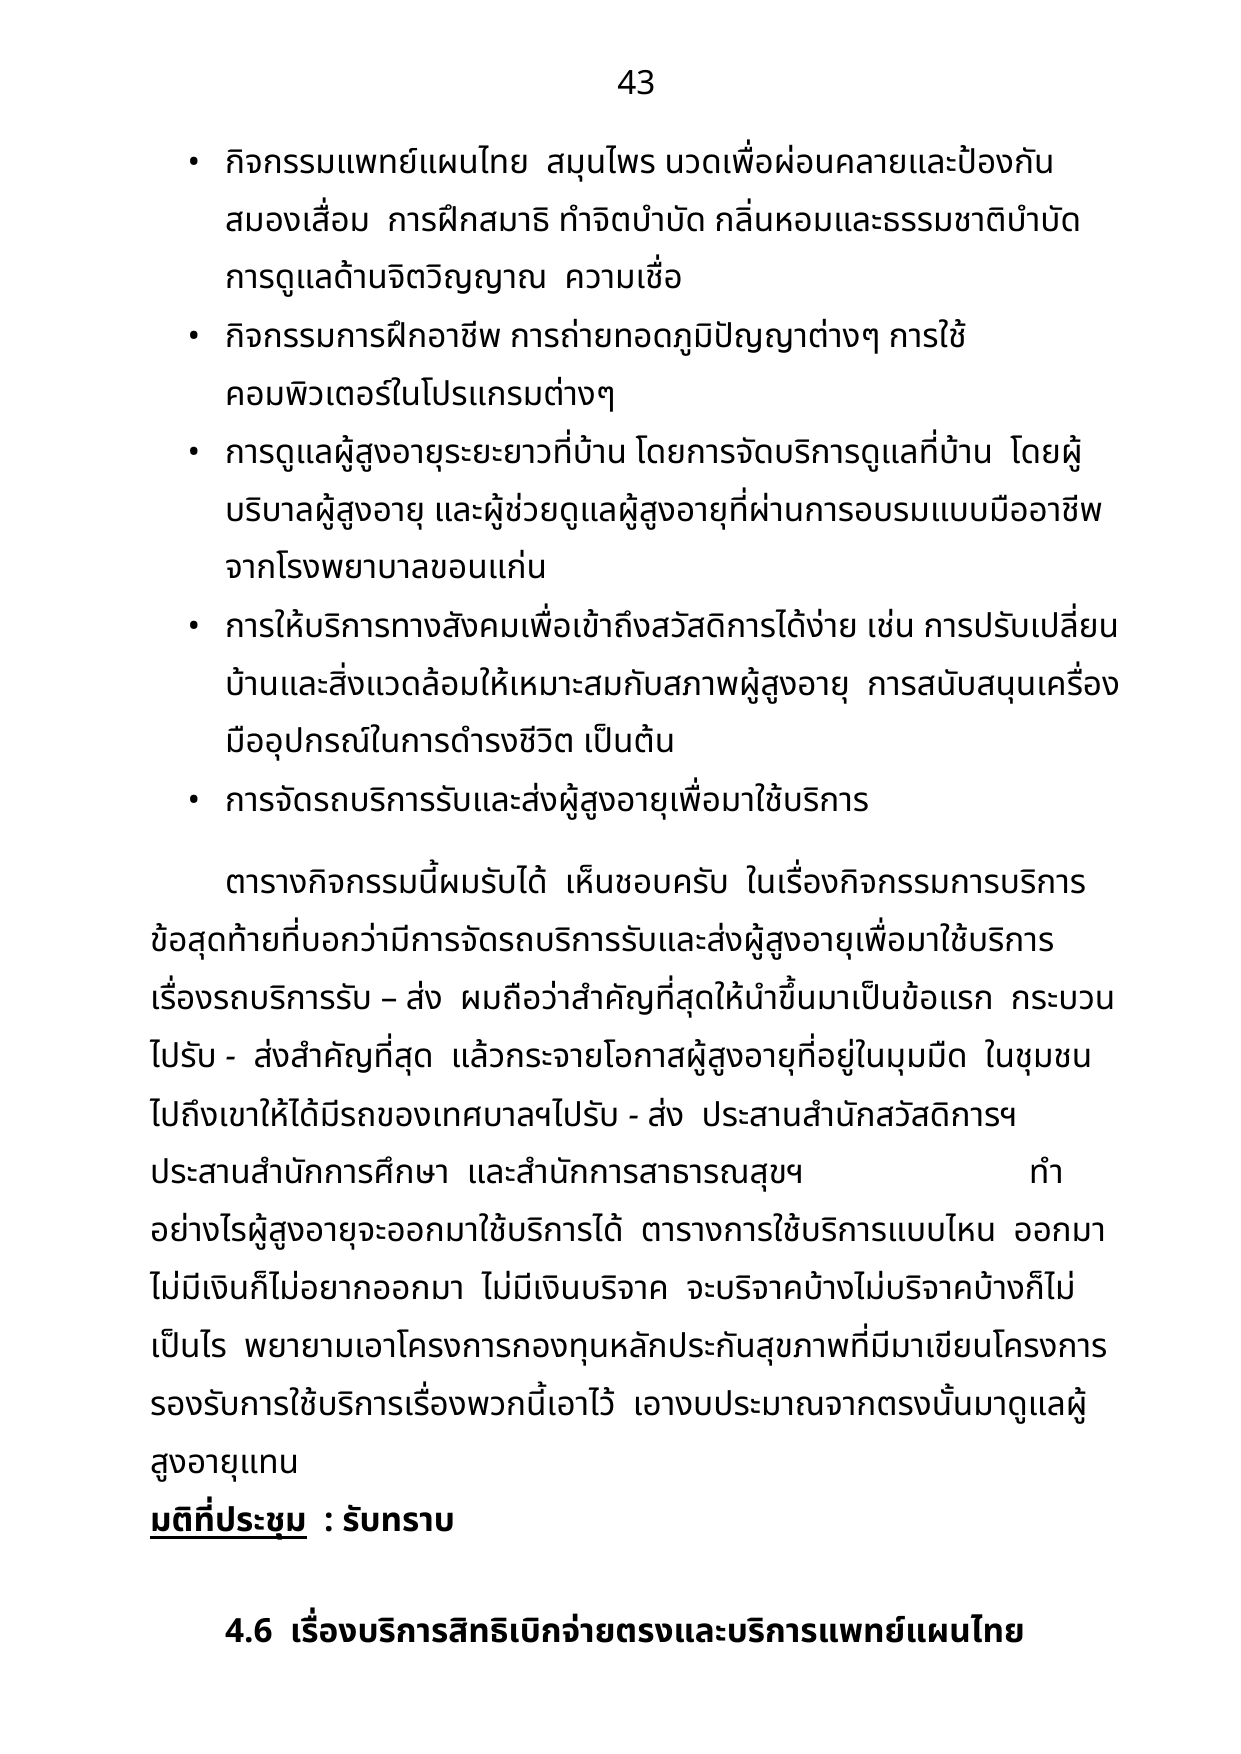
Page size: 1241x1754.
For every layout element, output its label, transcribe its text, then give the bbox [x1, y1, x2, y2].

list กิจกรรมการฝึกอาชีพ การถ่ายทอดภูมิปัญญาต่างๆ การใช้คอมพิวเตอร์ในโปรแกรมต่างๆ [187, 311, 1122, 420]
list การจัดรถบริการรับและส่งผู้สูงอายุเพื่อมาใช้บริการ [187, 775, 1122, 826]
list กิจกรรมแพทย์แผนไทย สมุนไพร นวดเพื่อผ่อนคลายและป้องกันสมองเสื่อม การฝึกสมาธิ ทำจิตบำบัด กลิ่นหอมและธรรมชาติบำบัด การดูแลด้านจิตวิญญาณ ความเชื่อ [187, 137, 1122, 304]
text ตารางกิจกรรมนี้ผมรับได้ เห็นชอบครับ ในเรื่องกิจกรรมการบริการข้อสุดท้ายที่บอกว่ามีการจัดรถบริการรับและส่งผู้สูงอายุเพื่อมาใช้บริการ เรื่องรถบริการรับ – ส่ง ผมถือว่าสำคัญที่สุดให้นำขึ้นมาเป็นข้อแรก กระบวนไปรับ - ส่งสำคัญที่สุด แล้วกระจายโอกาสผู้สูงอายุที่อยู่ในมุมมืด ในชุมชนไปถึงเขาให้ได้มีรถของเทศบาลฯไปรับ - ส่ง ประสานสำนักสวัสดิการฯ ประสานสำนักการศึกษา และสำนักการสาธารณสุขฯ ทำอย่างไรผู้สูงอายุจะออกมาใช้บริการได้ ตารางการใช้บริการแบบไหน ออกมาไม่มีเงินก็ไม่อยากออกมา ไม่มีเงินบริจาค จะบริจาคบ้างไม่บริจาคบ้างก็ไม่เป็นไร พยายามเอาโครงการกองทุนหลักประกันสุขภาพที่มีมาเขียนโครงการรองรับการใช้บริการเรื่องพวกนี้เอาไว้ เอางบประมาณจากตรงนั้นมาดูแลผู้สูงอายุแทน [150, 858, 1122, 1488]
list การดูแลผู้สูงอายุระยะยาวที่บ้าน โดยการจัดบริการดูแลที่บ้าน โดยผู้บริบาลผู้สูงอายุ และผู้ช่วยดูแลผู้สูงอายุที่ผ่านการอบรมแบบมืออาชีพจากโรงพยาบาลขอนแก่น [187, 427, 1122, 594]
list การให้บริการทางสังคมเพื่อเข้าถึงสวัสดิการได้ง่าย เช่น การปรับเปลี่ยนบ้านและสิ่งแวดล้อมให้เหมาะสมกับสภาพผู้สูงอายุ การสนับสนุนเครื่องมืออุปกรณ์ในการดำรงชีวิต เป็นต้น [187, 601, 1122, 768]
text มติที่ประชุม : รับทราบ [150, 1496, 1122, 1547]
text 4.6 เรื่องบริการสิทธิเบิกจ่ายตรงและบริการแพทย์แผนไทย [150, 1606, 1122, 1657]
